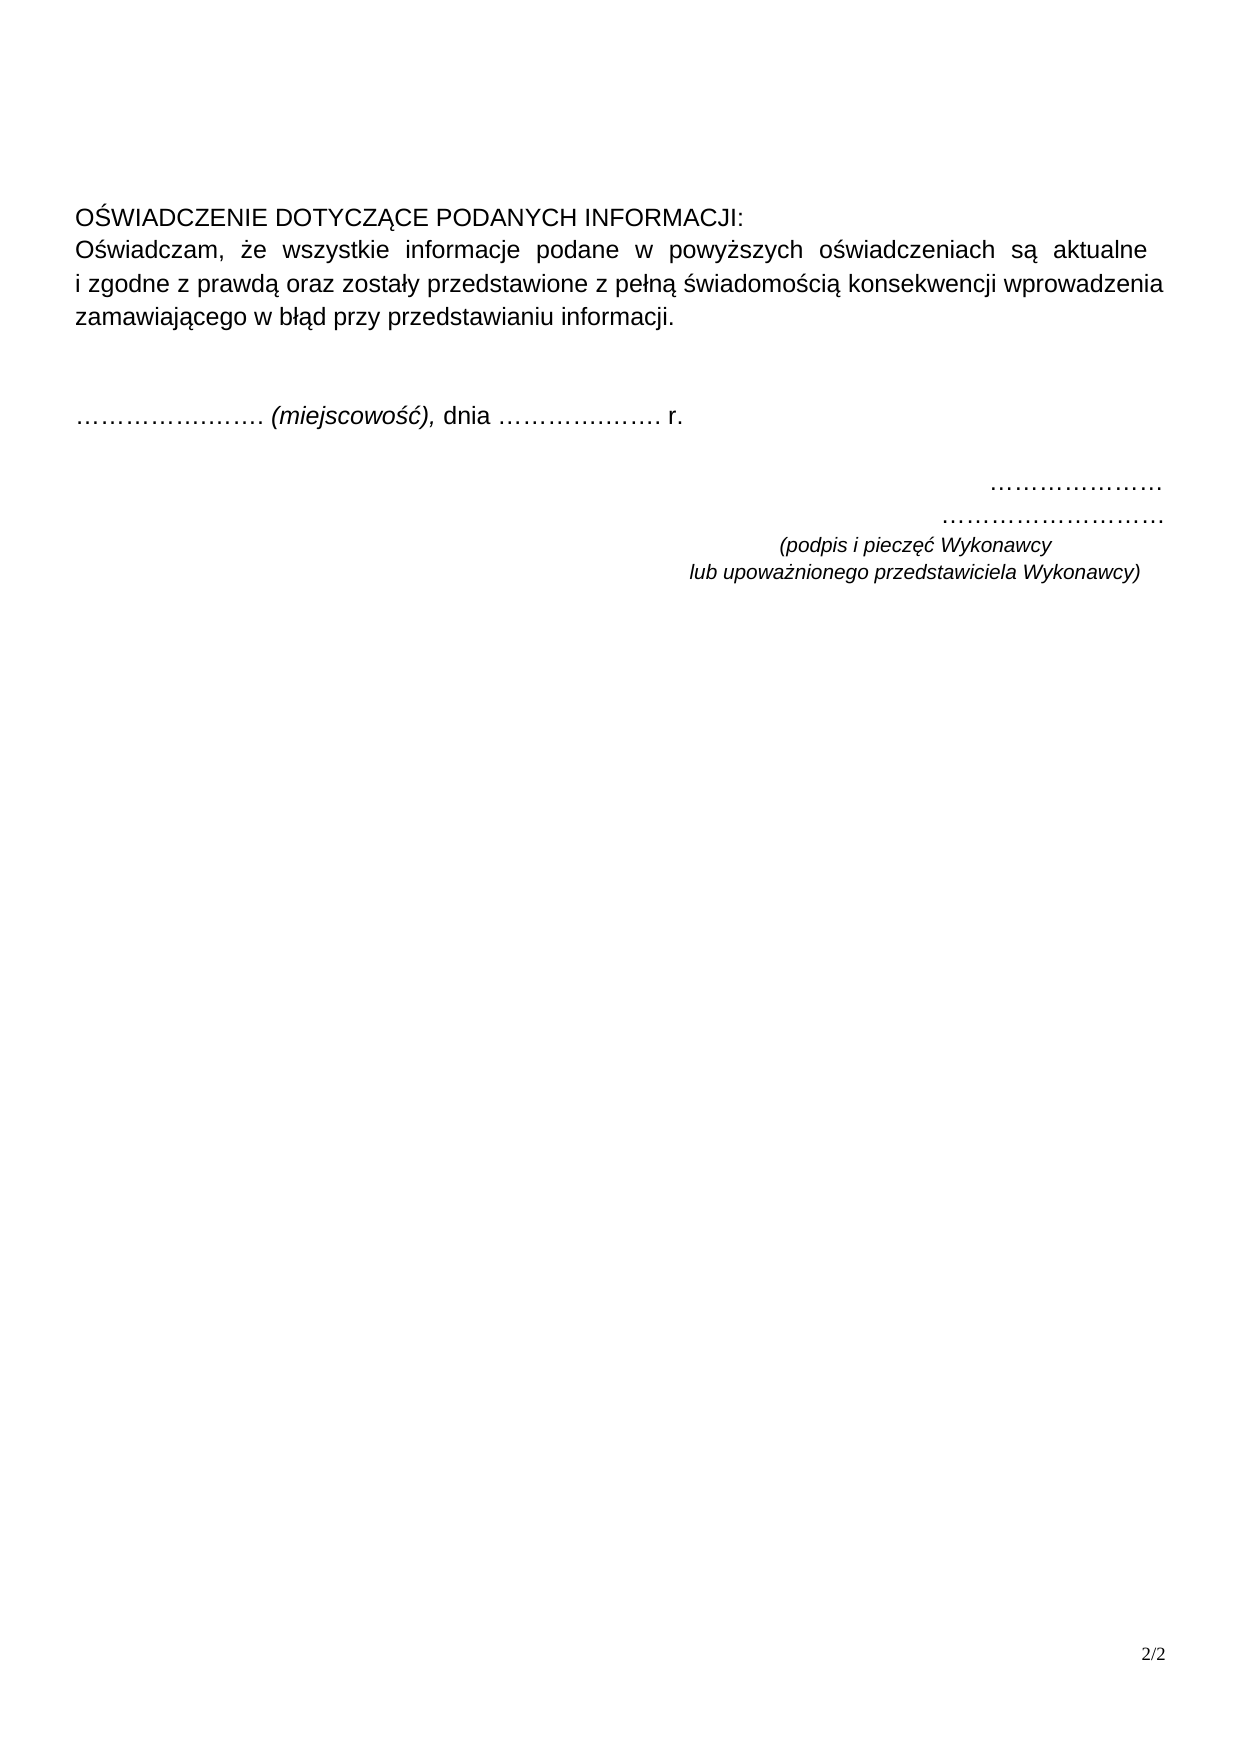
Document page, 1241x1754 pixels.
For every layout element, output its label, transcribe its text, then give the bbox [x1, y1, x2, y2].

text OŚWIADCZENIE DOTYCZĄCE PODANYCH INFORMACJI: [75, 202, 1165, 231]
text …………….……. (miejscowość), dnia ………….……. r. [75, 401, 1165, 429]
text Oświadczam, że wszystkie informacje podane w powyższych oświadczeniach są aktualne i zgodne z prawdą oraz zostały przedstawione z pełną świadomością konsekwencji wprowadzenia zamawiającego w błąd przy przedstawianiu informacji. [75, 236, 1165, 330]
text (podpis i pieczęć Wykonawcy lub upoważnionego przedstawiciela Wykonawcy) [665, 533, 1165, 584]
text ………………………………………… [75, 467, 1165, 528]
